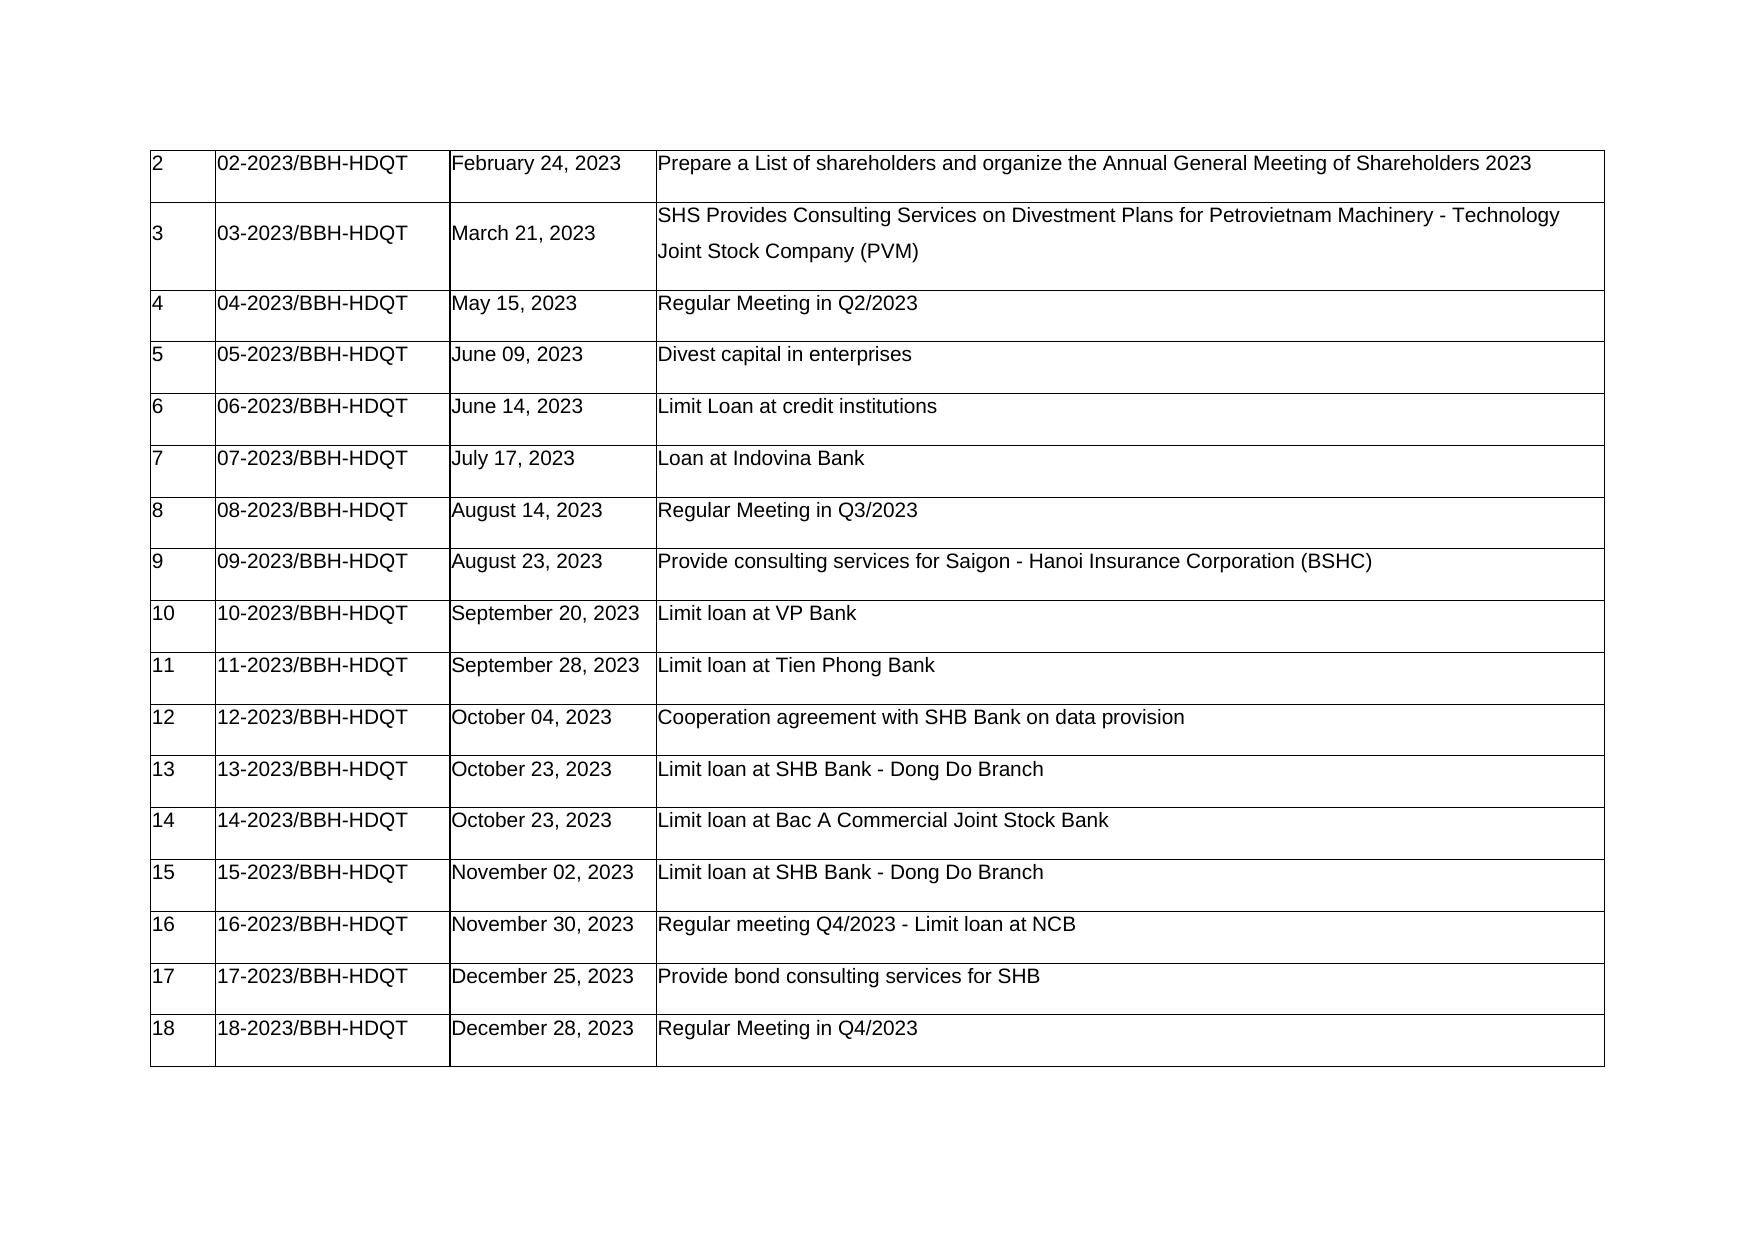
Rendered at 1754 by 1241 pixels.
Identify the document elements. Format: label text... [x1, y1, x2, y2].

table_cell Regular Meeting in Q2/2023 [657, 291, 1604, 341]
table_cell Regular Meeting in Q4/2023 [657, 1015, 1604, 1066]
table_cell 16 [151, 912, 215, 962]
table_cell SHS Provides Consulting Services on Divestment Plans for Petrovietnam Machinery - Technology Joint Stock Company (PVM) [657, 203, 1604, 289]
table_cell Divest capital in enterprises [657, 342, 1604, 393]
table_cell 10 [151, 601, 215, 652]
table_cell November 02, 2023 [451, 860, 656, 911]
table_cell Provide consulting services for Saigon - Hanoi Insurance Corporation (BSHC) [657, 549, 1604, 600]
table_cell September 20, 2023 [451, 601, 656, 652]
table_cell Regular Meeting in Q3/2023 [657, 498, 1604, 548]
table_cell 17 [151, 964, 215, 1014]
table_cell August 23, 2023 [451, 549, 656, 600]
table_cell Limit loan at VP Bank [657, 601, 1604, 652]
table_cell 09-2023/BBH-HDQT [216, 549, 449, 600]
table_cell 18 [151, 1015, 215, 1066]
table_cell Loan at Indovina Bank [657, 446, 1604, 497]
table_cell Limit loan at SHB Bank - Dong Do Branch [657, 860, 1604, 911]
table_cell Cooperation agreement with SHB Bank on data provision [657, 705, 1604, 755]
table_cell 4 [151, 291, 215, 341]
table_cell 12 [151, 705, 215, 755]
table_cell 15 [151, 860, 215, 911]
table_cell 18-2023/BBH-HDQT [216, 1015, 449, 1066]
table_cell Regular meeting Q4/2023 - Limit loan at NCB [657, 912, 1604, 962]
table_cell 16-2023/BBH-HDQT [216, 912, 449, 962]
table_cell March 21, 2023 [451, 203, 656, 289]
table_cell 5 [151, 342, 215, 393]
table_cell February 24, 2023 [451, 151, 656, 202]
table_cell 07-2023/BBH-HDQT [216, 446, 449, 497]
table_cell May 15, 2023 [451, 291, 656, 341]
table_cell Limit Loan at credit institutions [657, 394, 1604, 445]
table_cell Limit loan at Tien Phong Bank [657, 653, 1604, 704]
table_cell 8 [151, 498, 215, 548]
table_cell August 14, 2023 [451, 498, 656, 548]
table_cell 02-2023/BBH-HDQT [216, 151, 449, 202]
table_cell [657, 151, 1604, 202]
table_cell 13 [151, 756, 215, 807]
table_cell 11 [151, 653, 215, 704]
table_cell 08-2023/BBH-HDQT [216, 498, 449, 548]
table_cell November 30, 2023 [451, 912, 656, 962]
table_cell 10-2023/BBH-HDQT [216, 601, 449, 652]
table_cell October 23, 2023 [451, 756, 656, 807]
table_cell 14 [151, 808, 215, 859]
table_cell 2 [151, 151, 215, 202]
table_cell June 09, 2023 [451, 342, 656, 393]
table_cell 11-2023/BBH-HDQT [216, 653, 449, 704]
table_cell 7 [151, 446, 215, 497]
table_cell October 04, 2023 [451, 705, 656, 755]
table_cell 03-2023/BBH-HDQT [216, 203, 449, 289]
table_cell 13-2023/BBH-HDQT [216, 756, 449, 807]
table_cell 14-2023/BBH-HDQT [216, 808, 449, 859]
table_cell Limit loan at Bac A Commercial Joint Stock Bank [657, 808, 1604, 859]
table_cell 12-2023/BBH-HDQT [216, 705, 449, 755]
table_cell 15-2023/BBH-HDQT [216, 860, 449, 911]
table_cell 6 [151, 394, 215, 445]
table_cell 05-2023/BBH-HDQT [216, 342, 449, 393]
table_cell 9 [151, 549, 215, 600]
table_cell October 23, 2023 [451, 808, 656, 859]
table_cell December 28, 2023 [451, 1015, 656, 1066]
table_cell September 28, 2023 [451, 653, 656, 704]
table_cell June 14, 2023 [451, 394, 656, 445]
table_cell December 25, 2023 [451, 964, 656, 1014]
table_cell 04-2023/BBH-HDQT [216, 291, 449, 341]
table_cell 06-2023/BBH-HDQT [216, 394, 449, 445]
table_cell Limit loan at SHB Bank - Dong Do Branch [657, 756, 1604, 807]
table_cell 3 [151, 203, 215, 289]
table_cell Provide bond consulting services for SHB [657, 964, 1604, 1014]
table_cell July 17, 2023 [451, 446, 656, 497]
table_cell 17-2023/BBH-HDQT [216, 964, 449, 1014]
